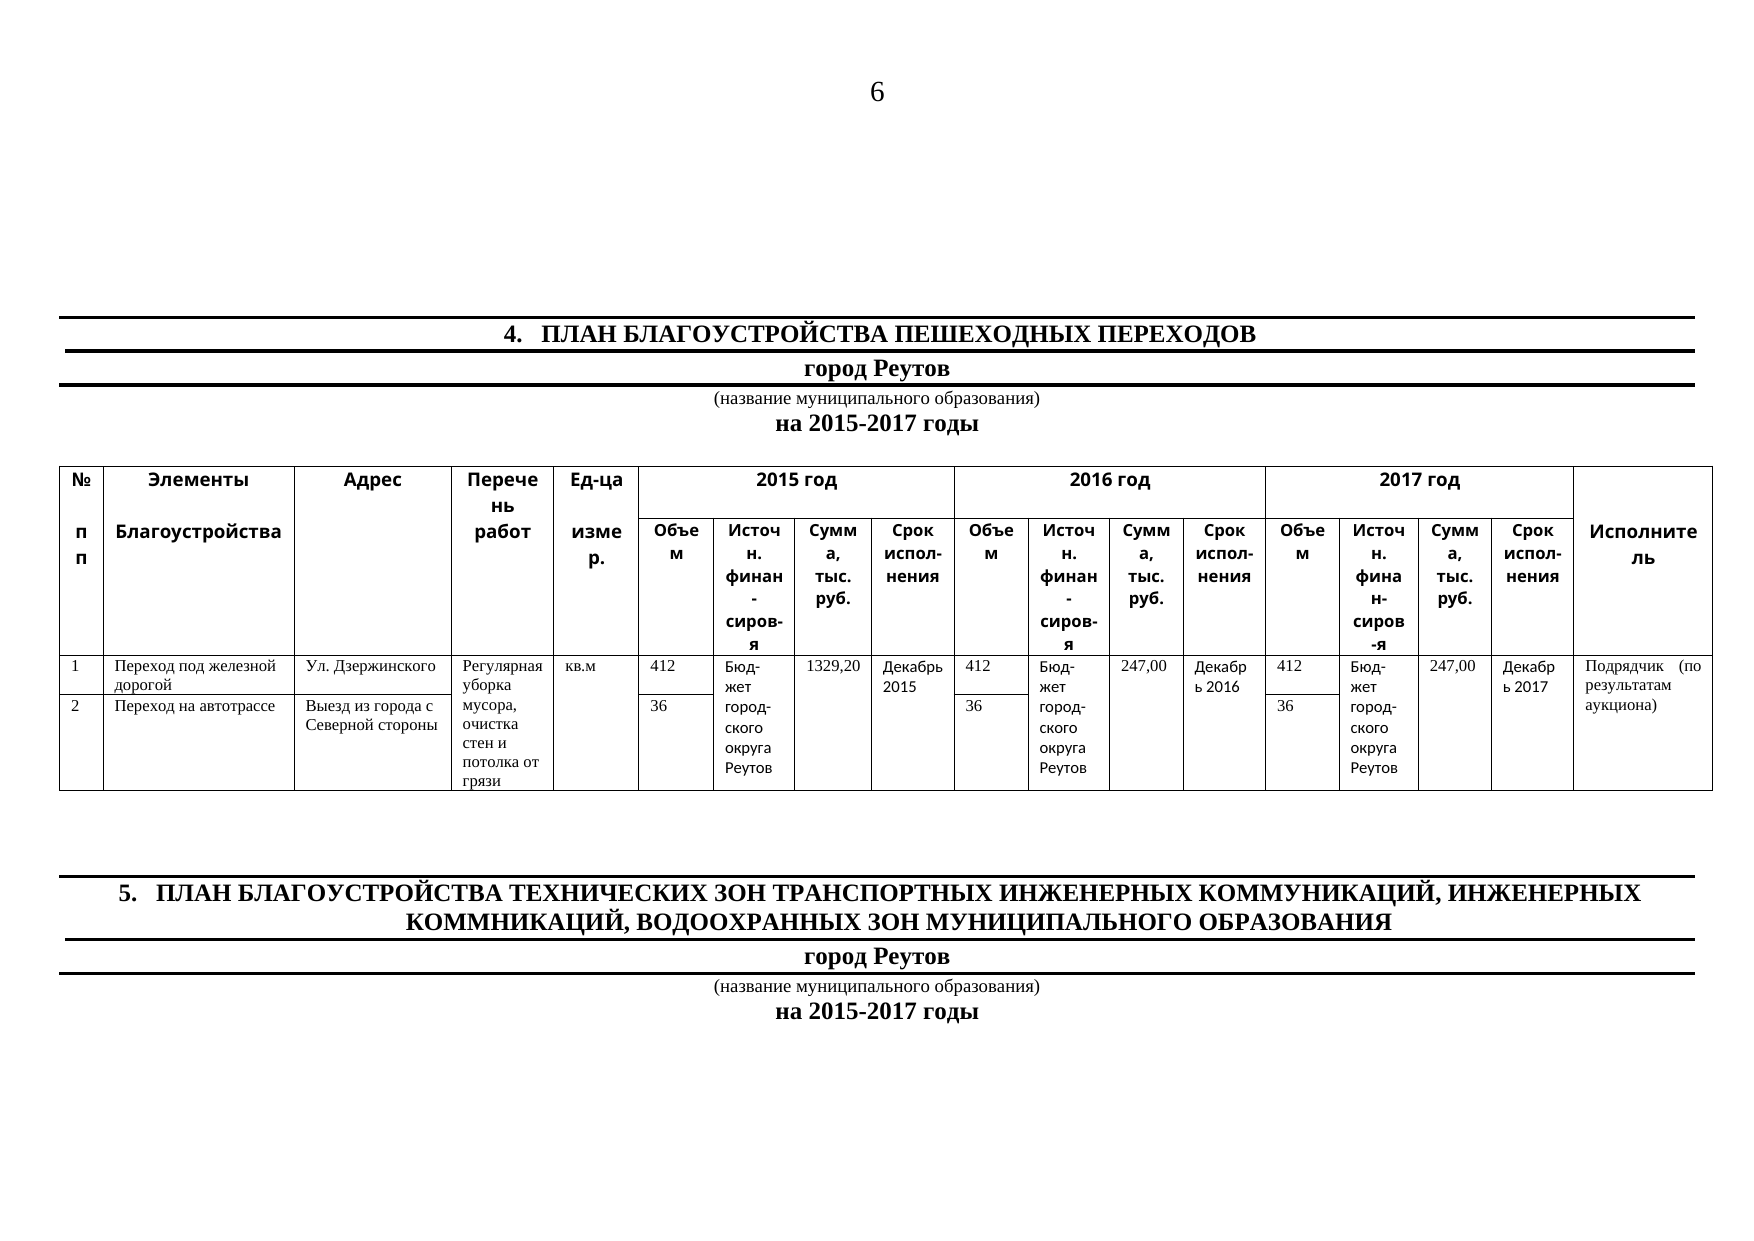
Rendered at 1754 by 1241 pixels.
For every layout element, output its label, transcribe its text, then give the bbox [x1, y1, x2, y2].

table_cell работ [452, 518, 553, 655]
table_cell Источн. финан- сиров-я [1029, 519, 1109, 655]
table_cell Подрядчик (по результатам аукциона) [1574, 656, 1712, 790]
table_cell 412 [955, 656, 1028, 694]
table_cell Объем [955, 519, 1028, 655]
text город Реутов [59, 941, 1695, 972]
table_cell 412 [639, 656, 713, 694]
table_cell Декабрь 2015 [872, 656, 954, 790]
table_cell 1 [60, 656, 103, 694]
table_cell 247,00 [1419, 656, 1491, 790]
table_header Ед-ца [554, 467, 638, 518]
table_cell Переход под железной дорогой [104, 656, 294, 694]
table_cell Переход на автотрассе [104, 695, 294, 790]
table_cell Источн. финан- сиров-я [714, 519, 794, 655]
table_cell Регулярная уборка мусора, очистка стен и потолка от грязи [452, 656, 553, 790]
table_cell 247,00 [1110, 656, 1183, 790]
text город Реутов [59, 353, 1695, 383]
text (название муниципального образования) [59, 975, 1695, 996]
table_cell измер. [554, 518, 638, 655]
table_cell 2 [60, 695, 103, 790]
table_cell пп [60, 518, 103, 655]
list ПЛАН БЛАГОУСТРОЙСТВА ПЕШЕХОДНЫХ ПЕРЕХОДОВ [65, 319, 1695, 349]
table_header 2017 год [1266, 467, 1573, 518]
table_cell 36 [639, 695, 713, 790]
table_cell Объем [639, 519, 713, 655]
table_cell Бюд-жет город-ского округа Реутов [1340, 656, 1418, 790]
table_cell Выезд из города с Северной стороны [295, 695, 451, 790]
table_header [1574, 467, 1712, 518]
table_cell Срок испол- нения [872, 519, 954, 655]
table_cell Ул. Дзержинского [295, 656, 451, 694]
text на 2015-2017 годы [59, 408, 1695, 437]
table_header № [60, 467, 103, 518]
table_cell 1329,20 [795, 656, 871, 790]
table_cell Объем [1266, 519, 1339, 655]
table_cell Декабрь 2016 [1184, 656, 1265, 790]
table_cell 36 [955, 695, 1028, 790]
table_cell Исполнитель [1574, 518, 1712, 655]
table_cell Срок испол- нения [1492, 519, 1573, 655]
table_header Элементы [104, 467, 294, 518]
table_cell Сумма, тыс. руб. [1419, 519, 1491, 655]
table_cell Бюд-жет город-ского округа Реутов [714, 656, 794, 790]
list ПЛАН БЛАГОУСТРОЙСТВА ТЕХНИЧЕСКИХ ЗОН ТРАНСПОРТНЫХ ИНЖЕНЕРНЫХ КОММУНИКАЦИЙ, ИНЖЕНЕРНЫХ КОММНИКАЦИЙ, ВОДООХРАННЫХ ЗОН МУНИЦИПАЛЬНОГО ОБРАЗОВАНИЯ [65, 878, 1695, 938]
table_cell Сумма, тыс. руб. [795, 519, 871, 655]
table_cell Сумма, тыс. руб. [1110, 519, 1183, 655]
table_header 2016 год [955, 467, 1265, 518]
table_cell Бюд-жет город-ского округа Реутов [1029, 656, 1109, 790]
table_cell кв.м [554, 656, 638, 790]
table_header Адрес [295, 467, 451, 518]
table_cell Декабрь 2017 [1492, 656, 1573, 790]
table_header 2015 год [639, 467, 954, 518]
text (название муниципального образования) [59, 387, 1695, 408]
text на 2015-2017 годы [59, 996, 1695, 1025]
table_cell 412 [1266, 656, 1339, 694]
table_cell Благоустройства [104, 518, 294, 655]
table_cell [295, 518, 451, 655]
table_cell Срок испол- нения [1184, 519, 1265, 655]
table_cell 36 [1266, 695, 1339, 790]
table_header Перечень [452, 467, 553, 518]
table_cell Источн. финан- сиров-я [1340, 519, 1418, 655]
